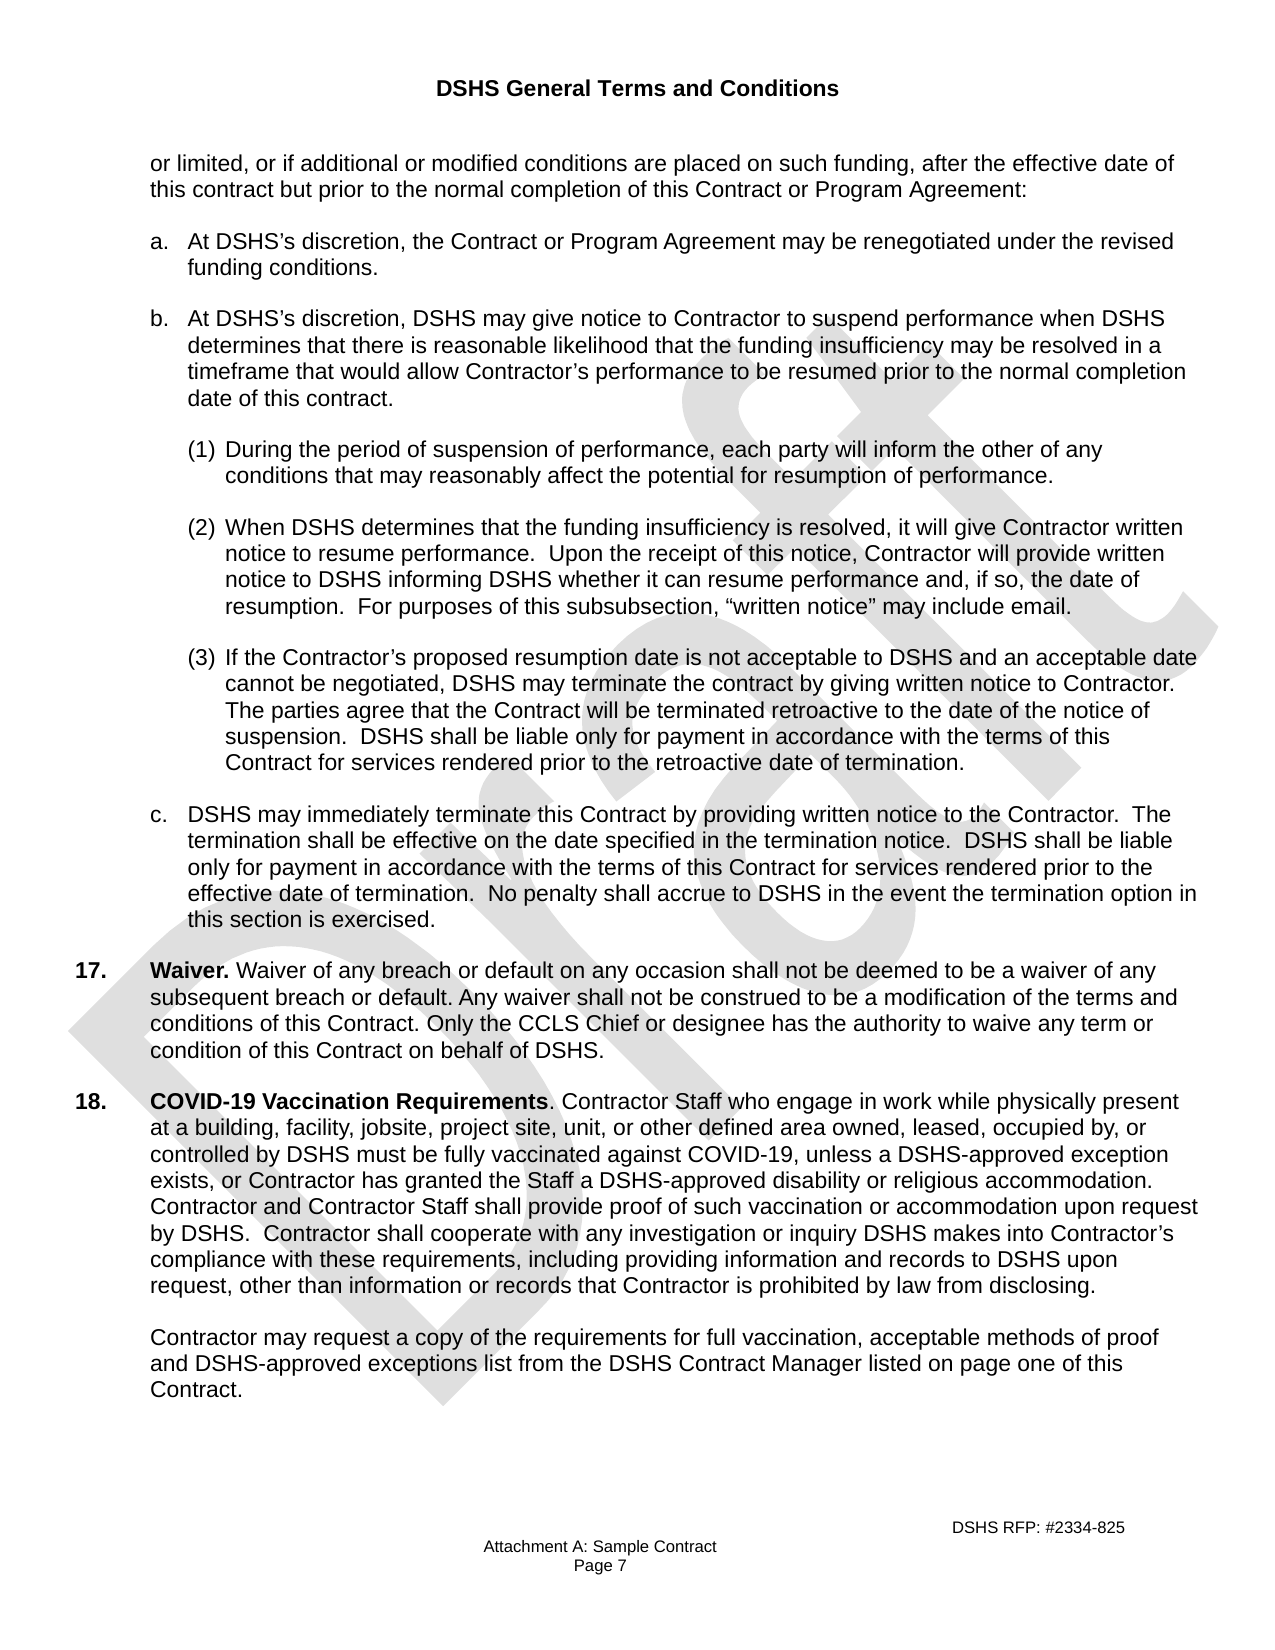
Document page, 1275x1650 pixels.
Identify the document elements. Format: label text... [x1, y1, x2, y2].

subtitle Waiver. Waiver of any breach or default on any occasion shall not be deemed to be a waiver of any subsequent breach or default. Any waiver shall not be construed to be a modification of the terms and conditions of this Contract. Only the CCLS Chief or designee has the authority to waive any term or condition of this Contract on behalf of DSHS. [75, 957, 1200, 1063]
subtitle DSHS may immediately terminate this Contract by providing written notice to the Contractor. The termination shall be effective on the date specified in the termination notice. DSHS shall be liable only for payment in accordance with the terms of this Contract for services rendered prior to the effective date of termination. No penalty shall accrue to DSHS in the event the termination option in this section is exercised. [150, 801, 1200, 932]
subtitle At DSHS’s discretion, the Contract or Program Agreement may be renegotiated under the revised funding conditions. [150, 228, 1200, 280]
subtitle COVID-19 Vaccination Requirements. Contractor Staff who engage in work while physically present at a building, facility, jobsite, project site, unit, or other defined area owned, leased, occupied by, or controlled by DSHS must be fully vaccinated against COVID-19, unless a DSHS-approved exception exists, or Contractor has granted the Staff a DSHS-approved disability or religious accommodation. Contractor and Contractor Staff shall provide proof of such vaccination or accommodation upon request by DSHS. Contractor shall cooperate with any investigation or inquiry DSHS makes into Contractor’s compliance with these requirements, including providing information and records to DSHS upon request, other than information or records that Contractor is prohibited by law from disclosing. [75, 1088, 1200, 1299]
subtitle At DSHS’s discretion, DSHS may give notice to Contractor to suspend performance when DSHS determines that there is reasonable likelihood that the funding insufficiency may be resolved in a timeframe that would allow Contractor’s performance to be resumed prior to the normal completion date of this contract. [150, 305, 1200, 411]
subtitle When DSHS determines that the funding insufficiency is resolved, it will give Contractor written notice to resume performance. Upon the receipt of this notice, Contractor will provide written notice to DSHS informing DSHS whether it can resume performance and, if so, the date of resumption. For purposes of this subsubsection, “written notice” may include email. [187, 513, 1200, 619]
text Contractor may request a copy of the requirements for full vaccination, acceptable methods of proof and DSHS-approved exceptions list from the DSHS Contract Manager listed on page one of this Contract. [150, 1324, 1200, 1403]
subtitle During the period of suspension of performance, each party will inform the other of any conditions that may reasonably affect the potential for resumption of performance. [187, 436, 1200, 488]
subtitle If the Contractor’s proposed resumption date is not acceptable to DSHS and an acceptable date cannot be negotiated, DSHS may terminate the contract by giving written notice to Contractor. The parties agree that the Contract will be terminated retroactive to the date of the notice of suspension. DSHS shall be liable only for payment in accordance with the terms of this Contract for services rendered prior to the retroactive date of termination. [187, 644, 1200, 776]
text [150, 150, 1200, 203]
